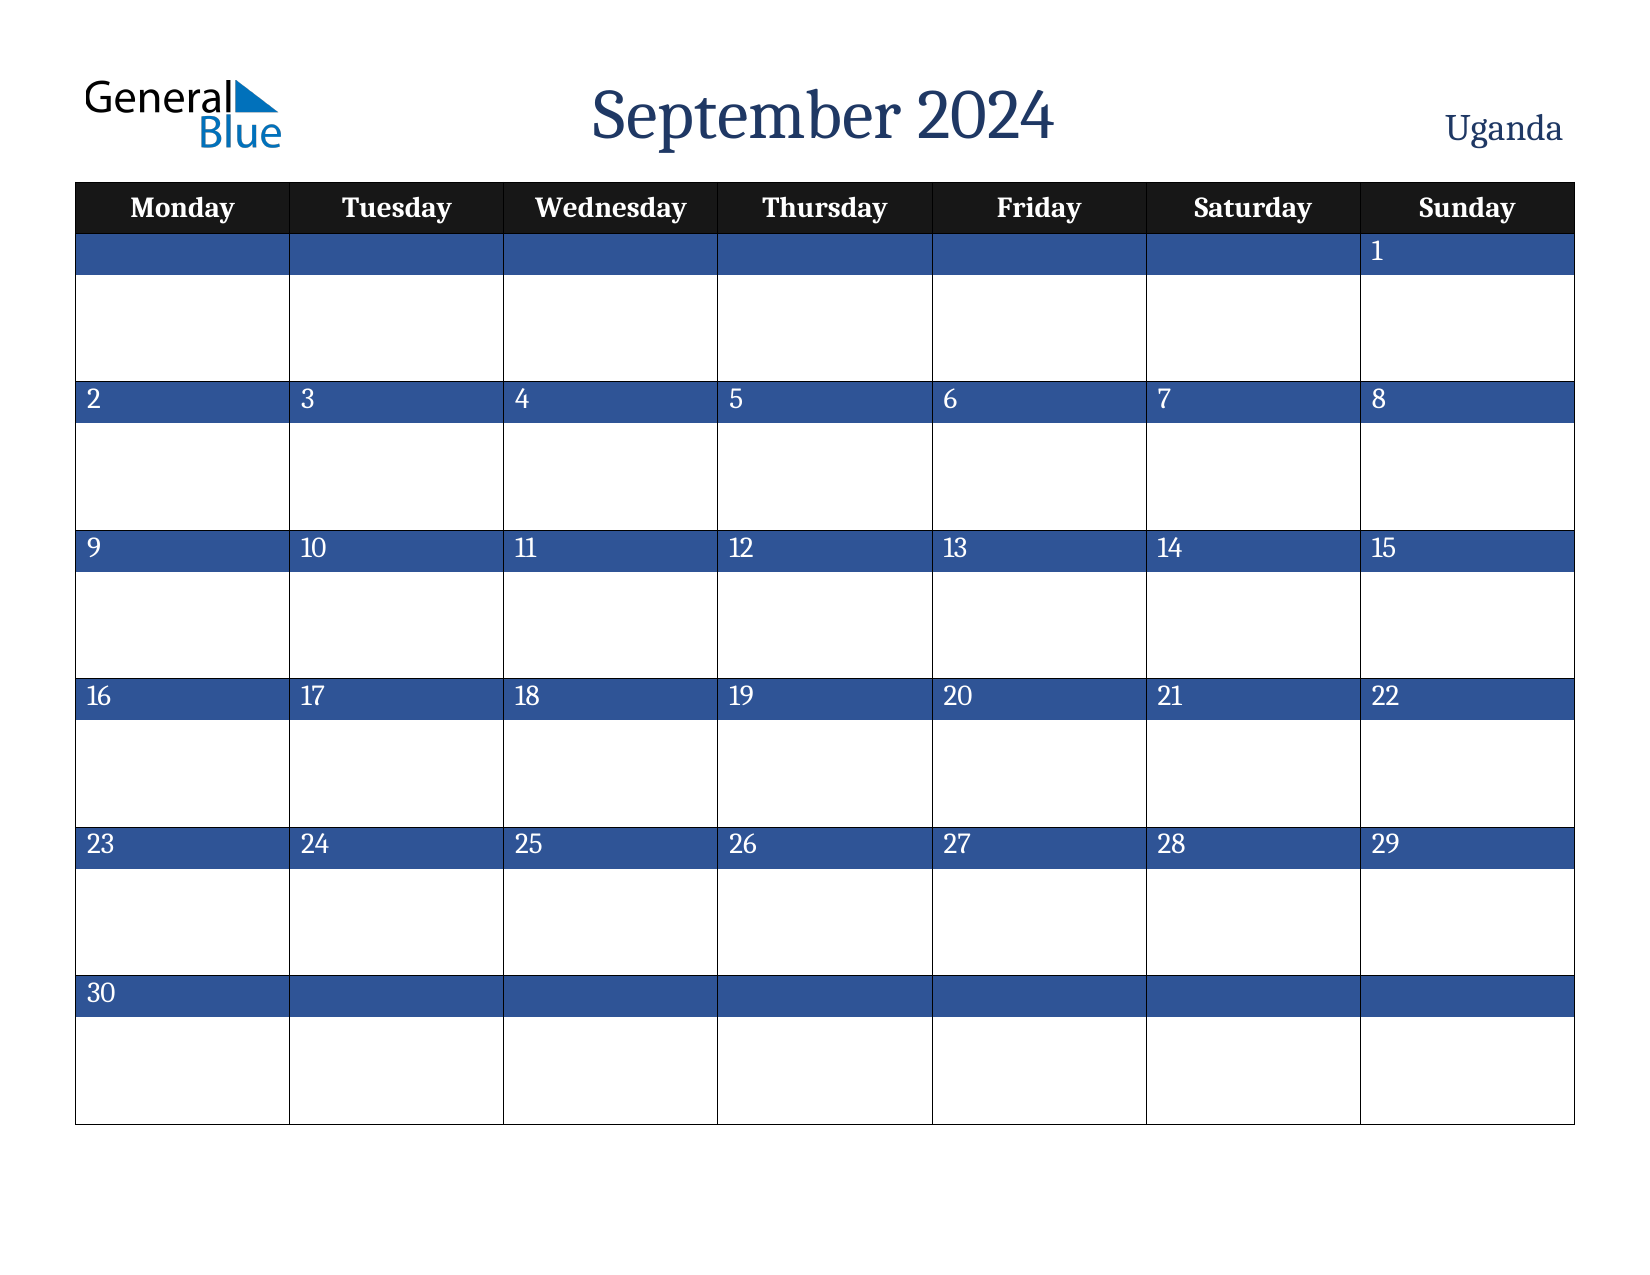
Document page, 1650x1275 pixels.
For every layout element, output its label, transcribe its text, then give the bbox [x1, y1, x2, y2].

table_cell 25 [504, 828, 717, 869]
table_cell 17 [290, 679, 503, 720]
table_cell [718, 572, 932, 678]
table_cell 23 [76, 828, 289, 869]
table_cell 30 [76, 976, 289, 1017]
table_cell 20 [933, 679, 1146, 720]
table_cell [1361, 1017, 1574, 1123]
table_cell 1 [1361, 234, 1574, 275]
table_cell [933, 423, 1146, 530]
table_cell 11 [504, 531, 717, 572]
table_cell [504, 1017, 717, 1123]
table_header [76, 75, 503, 182]
table_cell 21 [1147, 679, 1360, 720]
table_header Uganda [1146, 75, 1574, 182]
table_cell [1147, 1017, 1360, 1123]
table_cell [933, 720, 1146, 827]
table_cell 12 [718, 531, 932, 572]
table_cell [290, 869, 503, 975]
table_cell [290, 720, 503, 827]
table_cell 9 [76, 531, 289, 572]
table_cell [504, 869, 717, 975]
table_cell [718, 720, 932, 827]
table_cell [1361, 423, 1574, 530]
table_cell [76, 423, 289, 530]
table_cell Tuesday [290, 183, 503, 233]
table_cell 24 [290, 828, 503, 869]
table_cell [76, 234, 289, 275]
table_cell 7 [1147, 382, 1360, 423]
table_cell 19 [718, 679, 932, 720]
table_cell [933, 1017, 1146, 1123]
table_cell Saturday [1147, 183, 1360, 233]
table_cell Monday [76, 183, 289, 233]
table_cell [1147, 976, 1360, 1017]
table_cell [1147, 869, 1360, 975]
table_cell Friday [933, 183, 1146, 233]
table_cell 4 [504, 382, 717, 423]
table_cell [76, 869, 289, 975]
table_cell 13 [933, 531, 1146, 572]
table_cell [76, 572, 289, 678]
table_cell [504, 234, 717, 275]
table_cell 15 [1361, 531, 1574, 572]
table_cell [933, 275, 1146, 381]
table_cell [290, 976, 503, 1017]
table_cell [718, 423, 932, 530]
table_cell [290, 234, 503, 275]
table_cell [718, 1017, 932, 1123]
table_cell 16 [76, 679, 289, 720]
table_cell [76, 1017, 289, 1123]
table_cell 29 [1361, 828, 1574, 869]
table_cell [1361, 976, 1574, 1017]
table_cell [290, 423, 503, 530]
table_cell [290, 275, 503, 381]
table_cell [1361, 720, 1574, 827]
table_cell [933, 869, 1146, 975]
table_cell [1147, 720, 1360, 827]
table_cell [290, 572, 503, 678]
table_cell [1147, 275, 1360, 381]
table_cell 10 [290, 531, 503, 572]
table_cell 28 [1147, 828, 1360, 869]
table_cell 8 [1361, 382, 1574, 423]
table_cell 22 [1361, 679, 1574, 720]
table_header September 2024 [504, 75, 1146, 182]
table_cell [504, 976, 717, 1017]
table_cell [1147, 572, 1360, 678]
table_cell Wednesday [504, 183, 717, 233]
table_cell 2 [76, 382, 289, 423]
table_cell [1147, 423, 1360, 530]
table_cell 3 [290, 382, 503, 423]
table_cell Sunday [1361, 183, 1574, 233]
table_cell 5 [718, 382, 932, 423]
table_cell [290, 1017, 503, 1123]
table_cell [718, 275, 932, 381]
table_cell 14 [1147, 531, 1360, 572]
table_cell Thursday [718, 183, 932, 233]
table_cell 26 [718, 828, 932, 869]
table_cell [504, 720, 717, 827]
table_cell [504, 275, 717, 381]
table_cell 18 [504, 679, 717, 720]
picture [86, 80, 281, 148]
table_cell [1147, 234, 1360, 275]
table_cell [1361, 275, 1574, 381]
table_cell 6 [933, 382, 1146, 423]
table_cell [718, 234, 932, 275]
table_cell [718, 976, 932, 1017]
table_cell [718, 869, 932, 975]
table_cell [504, 423, 717, 530]
table_cell [1361, 869, 1574, 975]
table_cell [933, 572, 1146, 678]
table_cell [76, 275, 289, 381]
table_cell [504, 572, 717, 678]
table_cell [933, 976, 1146, 1017]
table_cell [76, 720, 289, 827]
table_cell [1361, 572, 1574, 678]
table_cell 27 [933, 828, 1146, 869]
table_cell [933, 234, 1146, 275]
